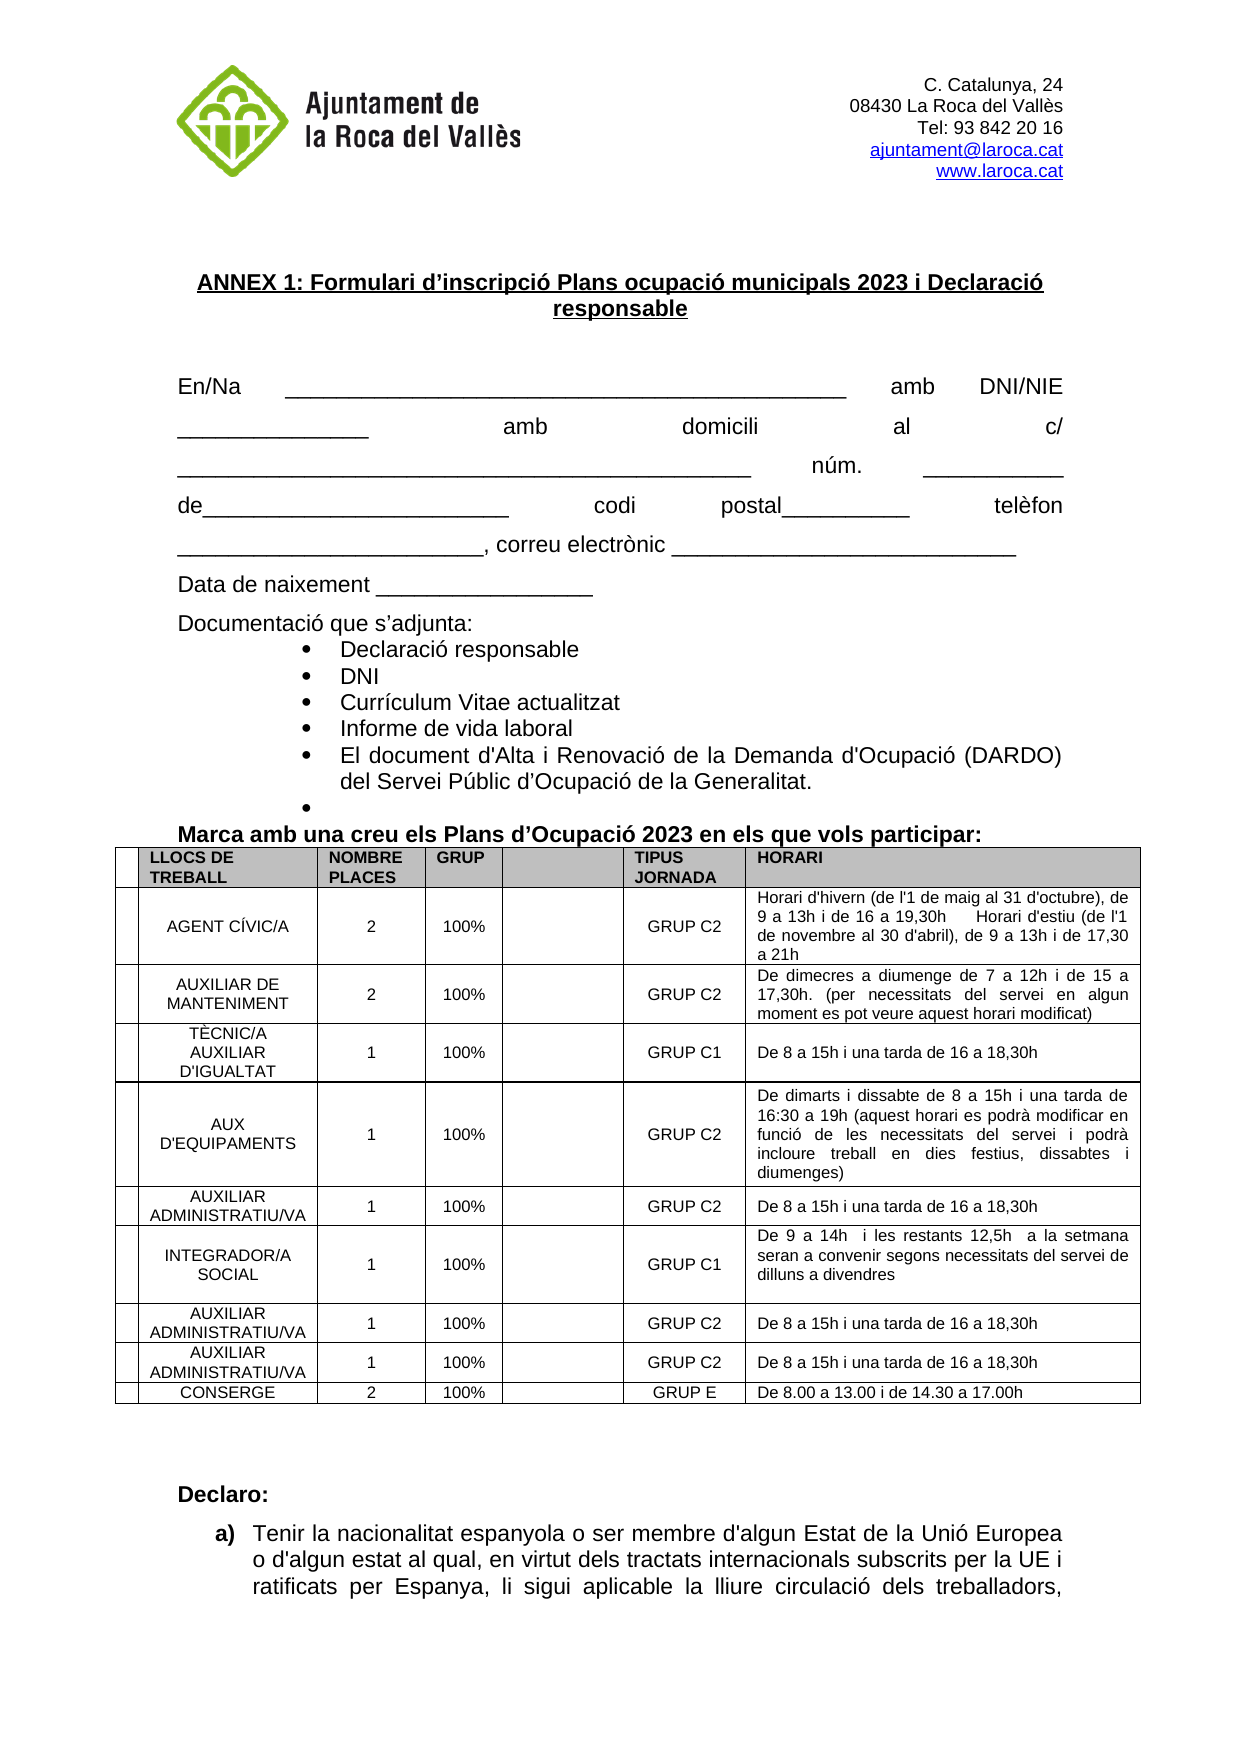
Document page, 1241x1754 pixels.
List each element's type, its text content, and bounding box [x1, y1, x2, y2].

list Informe de vida laboral [302, 715, 1063, 742]
table_cell GRUP C1 [624, 1226, 745, 1303]
table_cell 1 [318, 1024, 425, 1081]
table_cell [503, 888, 623, 964]
table_cell [116, 888, 138, 964]
table_cell 100% [426, 1304, 502, 1342]
table_header [116, 848, 138, 887]
table_cell 100% [426, 1083, 502, 1186]
list DNI [302, 663, 1063, 689]
table_cell AUXILIAR ADMINISTRATIU/VA [139, 1304, 317, 1342]
text Declaro: [177, 1481, 1063, 1507]
table_cell AUXILIAR ADMINISTRATIU/VA [139, 1187, 317, 1225]
table_header [503, 848, 623, 887]
table_cell 100% [426, 965, 502, 1023]
table_cell De dimarts i dissabte de 8 a 15h i una tarda de 16:30 a 19h (aquest horari es podrà modificar en funció de les necessitats del servei i podrà incloure treball en dies festius, dissabtes i diumenges) [746, 1083, 1140, 1186]
table_cell De 8 a 15h i una tarda de 16 a 18,30h [746, 1024, 1140, 1081]
table_cell GRUP C1 [624, 1024, 745, 1081]
table_cell [116, 1226, 138, 1303]
table_cell 2 [318, 888, 425, 964]
table_cell [503, 965, 623, 1023]
table_cell 100% [426, 1024, 502, 1081]
table_cell [503, 1343, 623, 1382]
table_cell TÈCNIC/A AUXILIAR D'IGUALTAT [139, 1024, 317, 1081]
table_cell [503, 1083, 623, 1186]
text Data de naixement _________________ [177, 571, 1063, 597]
table_cell 1 [318, 1343, 425, 1382]
table_cell [503, 1024, 623, 1081]
text En/Na ____________________________________________ amb DNI/NIE _______________ amb domicili al c/ _____________________________________________ núm. ___________ de________________________ codi postal__________ telèfon ________________________, correu electrònic ___________________________ [177, 373, 1063, 557]
table_cell [503, 1226, 623, 1303]
text Documentació que s’adjunta: [177, 610, 1063, 636]
list Declaració responsable [302, 636, 1063, 663]
table_cell 2 [318, 965, 425, 1023]
table_cell [116, 1187, 138, 1225]
table_cell GRUP C2 [624, 1343, 745, 1382]
table_cell 1 [318, 1187, 425, 1225]
table_cell [116, 1304, 138, 1342]
table_cell [116, 965, 138, 1023]
table_cell 1 [318, 1083, 425, 1186]
table_cell [503, 1187, 623, 1225]
table_cell AUX D'EQUIPAMENTS [139, 1083, 317, 1186]
table_cell 100% [426, 1383, 502, 1402]
table_header GRUP [426, 848, 502, 887]
table_header NOMBRE PLACES [318, 848, 425, 887]
table_cell De 8 a 15h i una tarda de 16 a 18,30h [746, 1343, 1140, 1382]
table_cell De 8 a 15h i una tarda de 16 a 18,30h [746, 1304, 1140, 1342]
table_cell De 8 a 15h i una tarda de 16 a 18,30h [746, 1187, 1140, 1225]
table_cell De dimecres a diumenge de 7 a 12h i de 15 a 17,30h. (per necessitats del servei en algun moment es pot veure aquest horari modificat) [746, 965, 1140, 1023]
table_cell [503, 1383, 623, 1402]
table_cell Horari d'hivern (de l'1 de maig al 31 d'octubre), de 9 a 13h i de 16 a 19,30h Horari d'estiu (de l'1 de novembre al 30 d'abril), de 9 a 13h i de 17,30 a 21h [746, 888, 1140, 964]
table_cell [116, 1024, 138, 1081]
table_cell De 9 a 14h i les restants 12,5h a la setmana seran a convenir segons necessitats del servei de dilluns a divendres [746, 1226, 1140, 1303]
table_cell GRUP C2 [624, 888, 745, 964]
table_cell GRUP C2 [624, 1187, 745, 1225]
table_cell 2 [318, 1383, 425, 1402]
table_cell GRUP C2 [624, 965, 745, 1023]
table_cell GRUP E [624, 1383, 745, 1402]
table_cell GRUP C2 [624, 1083, 745, 1186]
table_header TIPUS JORNADA [624, 848, 745, 887]
table_cell 100% [426, 1226, 502, 1303]
table_cell [116, 1383, 138, 1402]
table_cell 1 [318, 1304, 425, 1342]
table_cell AUXILIAR ADMINISTRATIU/VA [139, 1343, 317, 1382]
table_cell 100% [426, 1343, 502, 1382]
table_cell De 8.00 a 13.00 i de 14.30 a 17.00h [746, 1383, 1140, 1402]
text Marca amb una creu els Plans d’Ocupació 2023 en els que vols participar: [177, 821, 1063, 847]
table_cell INTEGRADOR/A SOCIAL [139, 1226, 317, 1303]
list El document d'Alta i Renovació de la Demanda d'Ocupació (DARDO) del Servei Públic d’Ocupació de la Generalitat. [302, 742, 1063, 794]
picture [176, 65, 521, 177]
table_cell [116, 1343, 138, 1382]
table_cell [116, 1083, 138, 1186]
table_cell AUXILIAR DE MANTENIMENT [139, 965, 317, 1023]
table_header LLOCS DE TREBALL [139, 848, 317, 887]
table_cell AGENT CÍVIC/A [139, 888, 317, 964]
table_cell 100% [426, 888, 502, 964]
list Currículum Vitae actualitzat [302, 689, 1063, 715]
table_cell CONSERGE [139, 1383, 317, 1402]
table_cell GRUP C2 [624, 1304, 745, 1342]
table_cell [503, 1304, 623, 1342]
table_cell 100% [426, 1187, 502, 1225]
text ANNEX 1: Formulari d’inscripció Plans ocupació municipals 2023 i Declaració responsable [177, 268, 1063, 321]
table_header HORARI [746, 848, 1140, 887]
table_cell 1 [318, 1226, 425, 1303]
